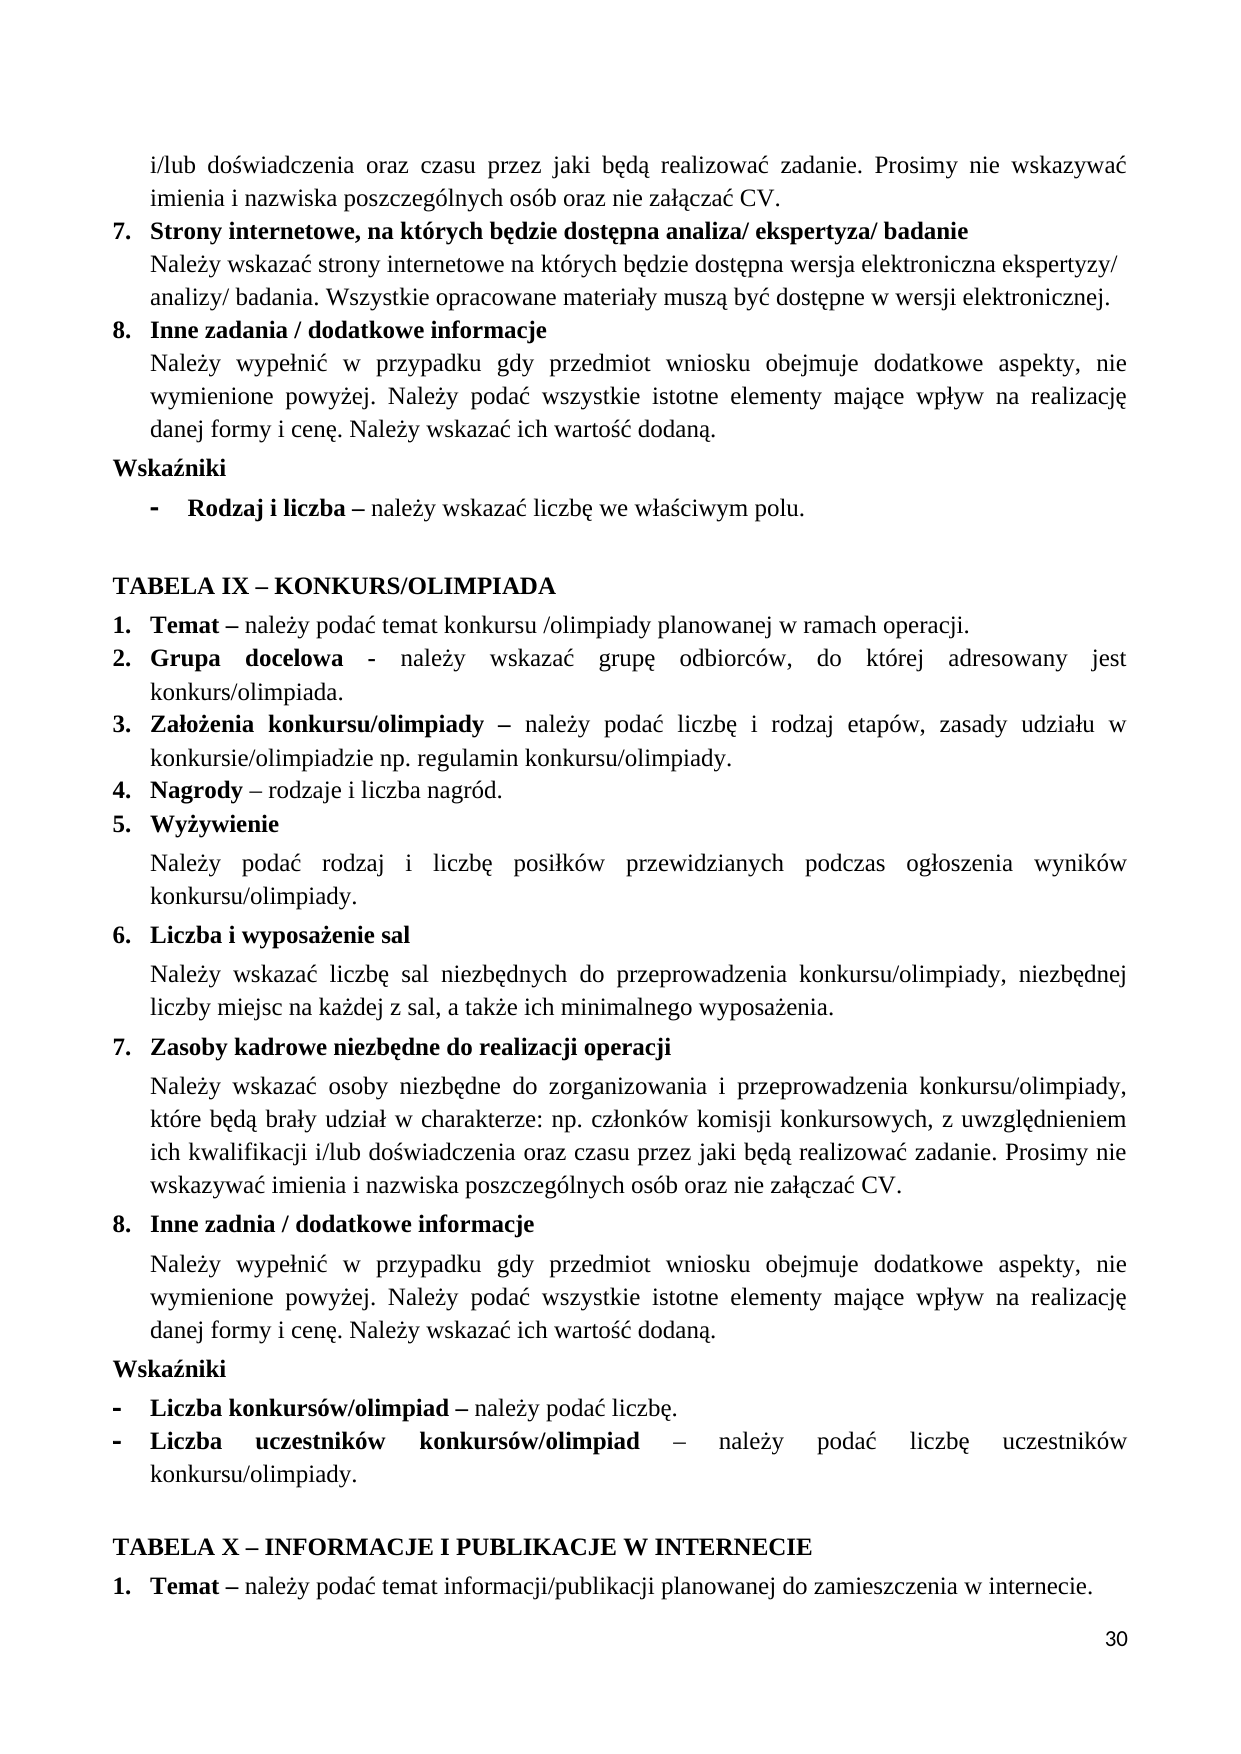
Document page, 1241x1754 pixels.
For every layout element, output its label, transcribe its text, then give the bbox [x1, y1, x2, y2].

list Inne zadnia / dodatkowe informacje [112, 1209, 1128, 1238]
list Zasoby kadrowe niezbędne do realizacji operacji [112, 1032, 1128, 1061]
text Należy podać rodzaj i liczbę posiłków przewidzianych podczas ogłoszenia wyników konkursu/olimpiady. [150, 848, 1128, 910]
text Wskaźniki [112, 1354, 1128, 1383]
list Inne zadania / dodatkowe informacje [112, 315, 1128, 344]
list Nagrody – rodzaje i liczba nagród. [112, 776, 1128, 804]
list Liczba i wyposażenie sal [112, 920, 1128, 949]
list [112, 150, 1128, 212]
text Należy wskazać liczbę sal niezbędnych do przeprowadzenia konkursu/olimpiady, niezbędnej liczby miejsc na każdej z sal, a także ich minimalnego wyposażenia. [150, 959, 1128, 1021]
list Wyżywienie [112, 809, 1128, 837]
text TABELA X – INFORMACJE I PUBLIKACJE W INTERNECIE [112, 1532, 1128, 1560]
list Temat – należy podać temat informacji/publikacji planowanej do zamieszczenia w internecie. [112, 1571, 1128, 1599]
text Należy wypełnić w przypadku gdy przedmiot wniosku obejmuje dodatkowe aspekty, nie wymienione powyżej. Należy podać wszystkie istotne elementy mające wpływ na realizację danej formy i cenę. Należy wskazać ich wartość dodaną. [150, 348, 1128, 443]
text Wskaźniki [112, 453, 1128, 482]
list Rodzaj i liczba – należy wskazać liczbę we właściwym polu. [150, 493, 1128, 521]
list Grupa docelowa - należy wskazać grupę odbiorców, do której adresowany jest konkurs/olimpiada. [112, 643, 1128, 705]
text Należy wskazać osoby niezbędne do zorganizowania i przeprowadzenia konkursu/olimpiady, które będą brały udział w charakterze: np. członków komisji konkursowych, z uwzględnieniem ich kwalifikacji i/lub doświadczenia oraz czasu przez jaki będą realizować zadanie. Prosimy nie wskazywać imienia i nazwiska poszczególnych osób oraz nie załączać CV. [150, 1071, 1128, 1199]
text TABELA IX – KONKURS/OLIMPIADA [112, 571, 1128, 600]
list Strony internetowe, na których będzie dostępna analiza/ ekspertyza/ badanie Należy wskazać strony internetowe na których będzie dostępna wersja elektroniczna ekspertyzy/ analizy/ badania. Wszystkie opracowane materiały muszą być dostępne w wersji elektronicznej. [112, 216, 1128, 311]
list Liczba uczestników konkursów/olimpiad – należy podać liczbę uczestników konkursu/olimpiady. [112, 1426, 1128, 1488]
list Liczba konkursów/olimpiad – należy podać liczbę. [112, 1393, 1128, 1422]
list Założenia konkursu/olimpiady – należy podać liczbę i rodzaj etapów, zasady udziału w konkursie/olimpiadzie np. regulamin konkursu/olimpiady. [112, 709, 1128, 771]
text Należy wypełnić w przypadku gdy przedmiot wniosku obejmuje dodatkowe aspekty, nie wymienione powyżej. Należy podać wszystkie istotne elementy mające wpływ na realizację danej formy i cenę. Należy wskazać ich wartość dodaną. [150, 1249, 1128, 1343]
list Temat – należy podać temat konkursu /olimpiady planowanej w ramach operacji. [112, 611, 1128, 639]
